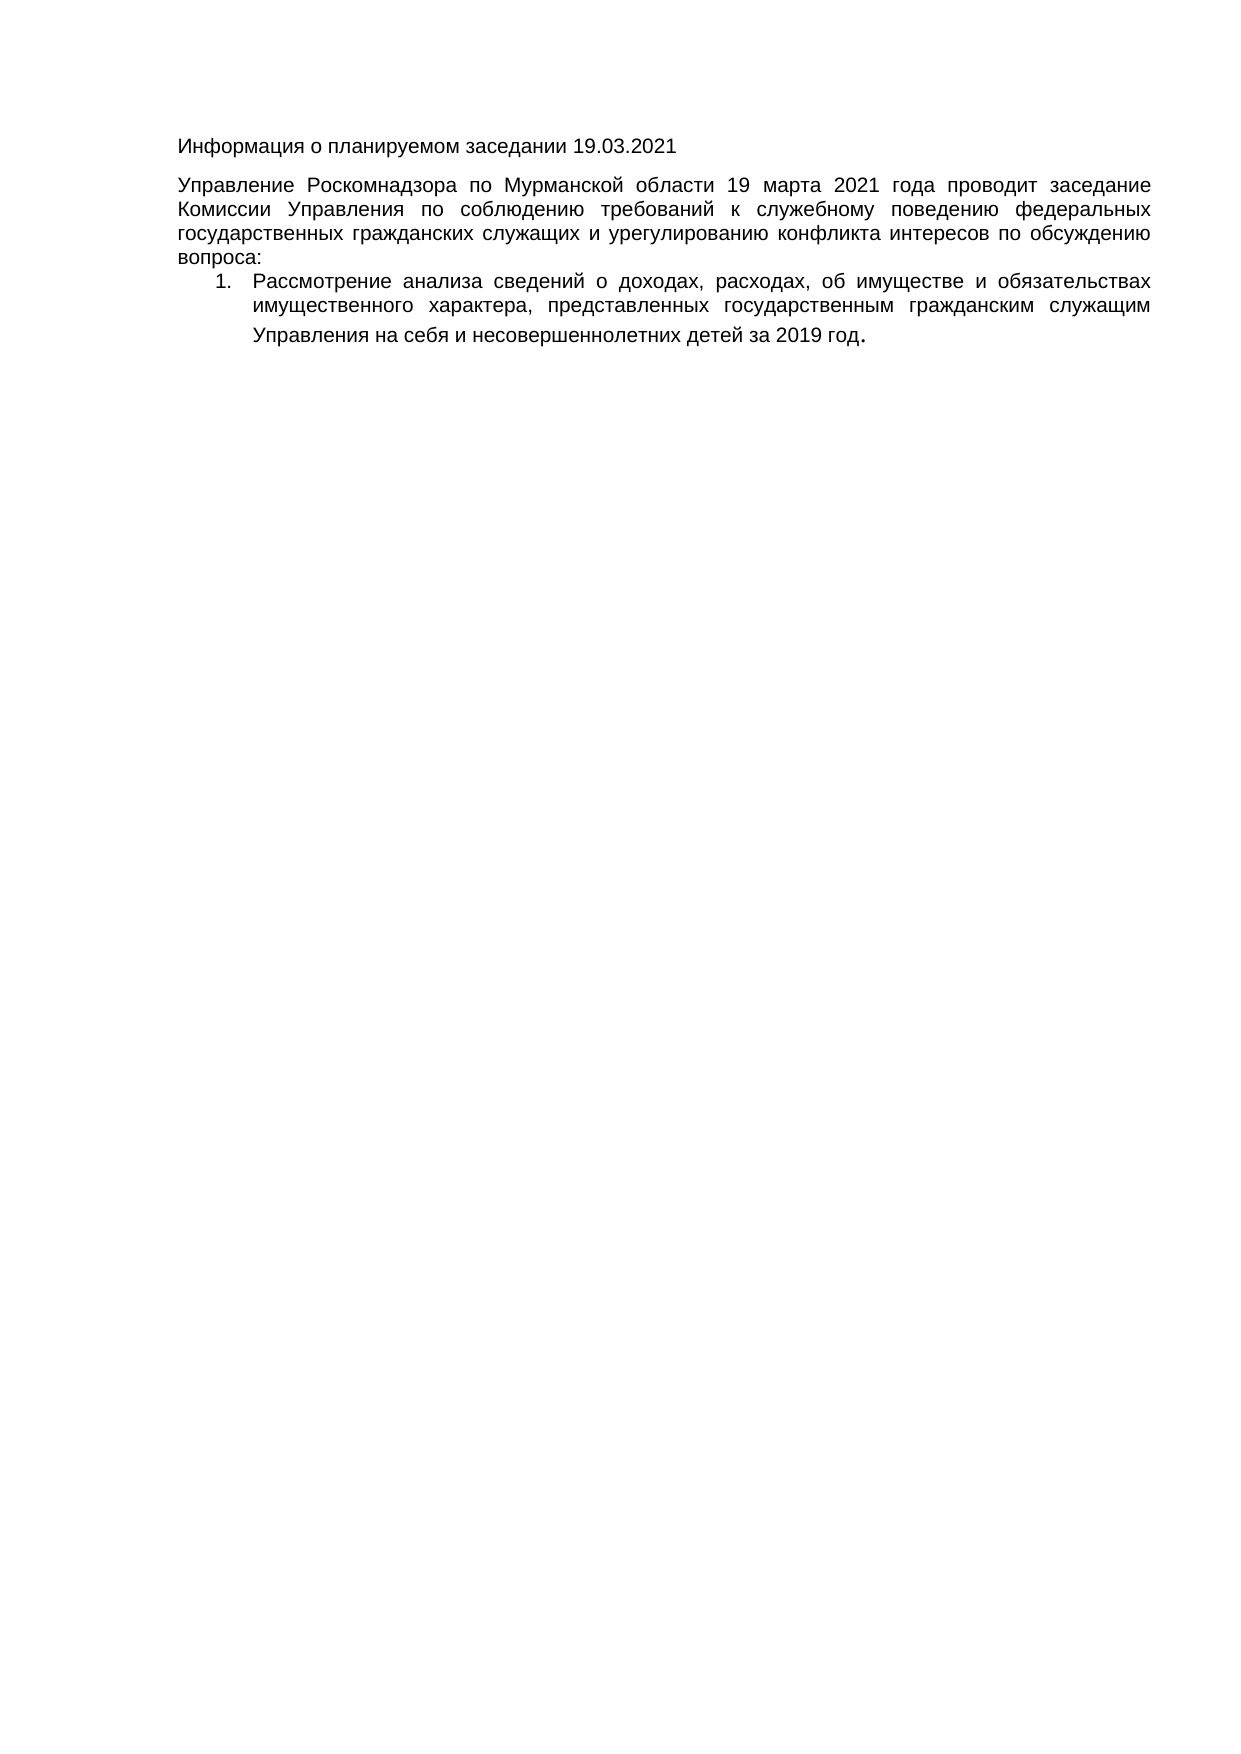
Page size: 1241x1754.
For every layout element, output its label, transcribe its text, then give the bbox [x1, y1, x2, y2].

list Рассмотрение анализа сведений о доходах, расходах, об имуществе и обязательствах имущественного характера, представленных государственным гражданским служащим Управления на себя и несовершеннолетних детей за 2019 год. [215, 269, 1152, 348]
text Информация о планируемом заседании 19.03.2021 [177, 134, 1152, 158]
text Управление Роскомнадзора по Мурманской области 19 марта 2021 года проводит заседание Комиссии Управления по соблюдению требований к служебному поведению федеральных государственных гражданских служащих и урегулированию конфликта интересов по обсуждению вопроса: [177, 173, 1152, 269]
